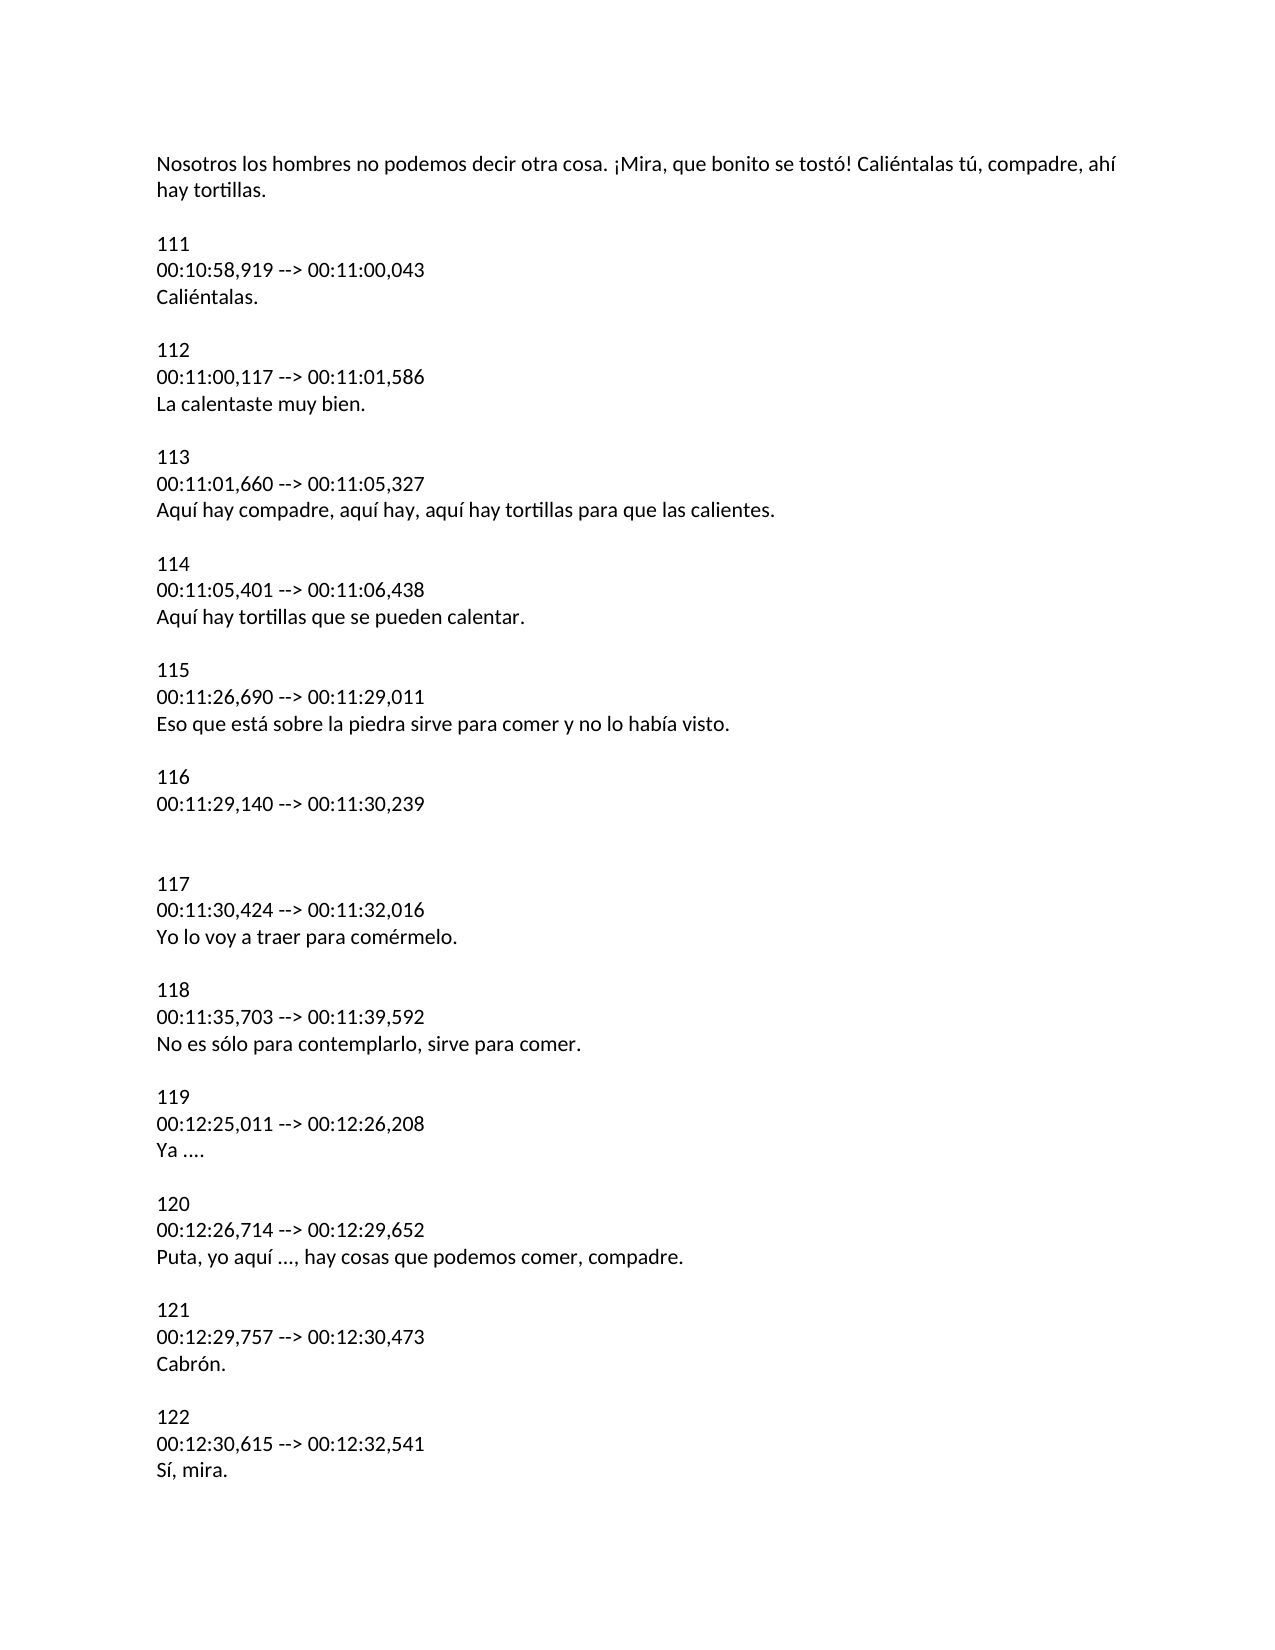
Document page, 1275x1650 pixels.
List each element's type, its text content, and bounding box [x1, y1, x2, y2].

text 00:11:01,660 --> 00:11:05,327 [156, 470, 1118, 497]
text 00:12:30,615 --> 00:12:32,541 [156, 1430, 1118, 1457]
text 115 [156, 657, 1118, 683]
text 00:11:30,424 --> 00:11:32,016 [156, 897, 1118, 923]
text 00:11:29,140 --> 00:11:30,239 [156, 790, 1118, 817]
text Yo lo voy a traer para comérmelo. [156, 923, 1118, 950]
text 00:12:25,011 --> 00:12:26,208 [156, 1110, 1118, 1137]
text Sí, mira. [156, 1457, 1118, 1483]
text 112 [156, 337, 1118, 363]
text 00:11:05,401 --> 00:11:06,438 [156, 577, 1118, 603]
text 00:11:00,117 --> 00:11:01,586 [156, 363, 1118, 390]
text La calentaste muy bien. [156, 390, 1118, 417]
text 120 [156, 1190, 1118, 1217]
text 122 [156, 1403, 1118, 1430]
text 113 [156, 443, 1118, 470]
text 00:10:58,919 --> 00:11:00,043 [156, 257, 1118, 283]
text 111 [156, 230, 1118, 257]
text Puta, yo aquí ..., hay cosas que podemos comer, compadre. [156, 1243, 1118, 1270]
text 00:11:35,703 --> 00:11:39,592 [156, 1003, 1118, 1030]
text 117 [156, 870, 1118, 897]
text Ya .... [156, 1137, 1118, 1163]
text Eso que está sobre la piedra sirve para comer y no lo había visto. [156, 710, 1118, 737]
text 121 [156, 1297, 1118, 1323]
text 114 [156, 550, 1118, 577]
text Caliéntalas. [156, 283, 1118, 310]
text 00:11:26,690 --> 00:11:29,011 [156, 683, 1118, 710]
text 00:12:29,757 --> 00:12:30,473 [156, 1323, 1118, 1350]
text 119 [156, 1083, 1118, 1110]
text 00:12:26,714 --> 00:12:29,652 [156, 1217, 1118, 1243]
text Aquí hay compadre, aquí hay, aquí hay tortillas para que las calientes. [156, 497, 1118, 523]
text Nosotros los hombres no podemos decir otra cosa. ¡Mira, que bonito se tostó! Caliéntalas tú, compadre, ahí hay tortillas. [156, 150, 1118, 203]
text 118 [156, 977, 1118, 1003]
text Cabrón. [156, 1350, 1118, 1377]
text Aquí hay tortillas que se pueden calentar. [156, 603, 1118, 630]
text 116 [156, 763, 1118, 790]
text No es sólo para contemplarlo, sirve para comer. [156, 1030, 1118, 1057]
